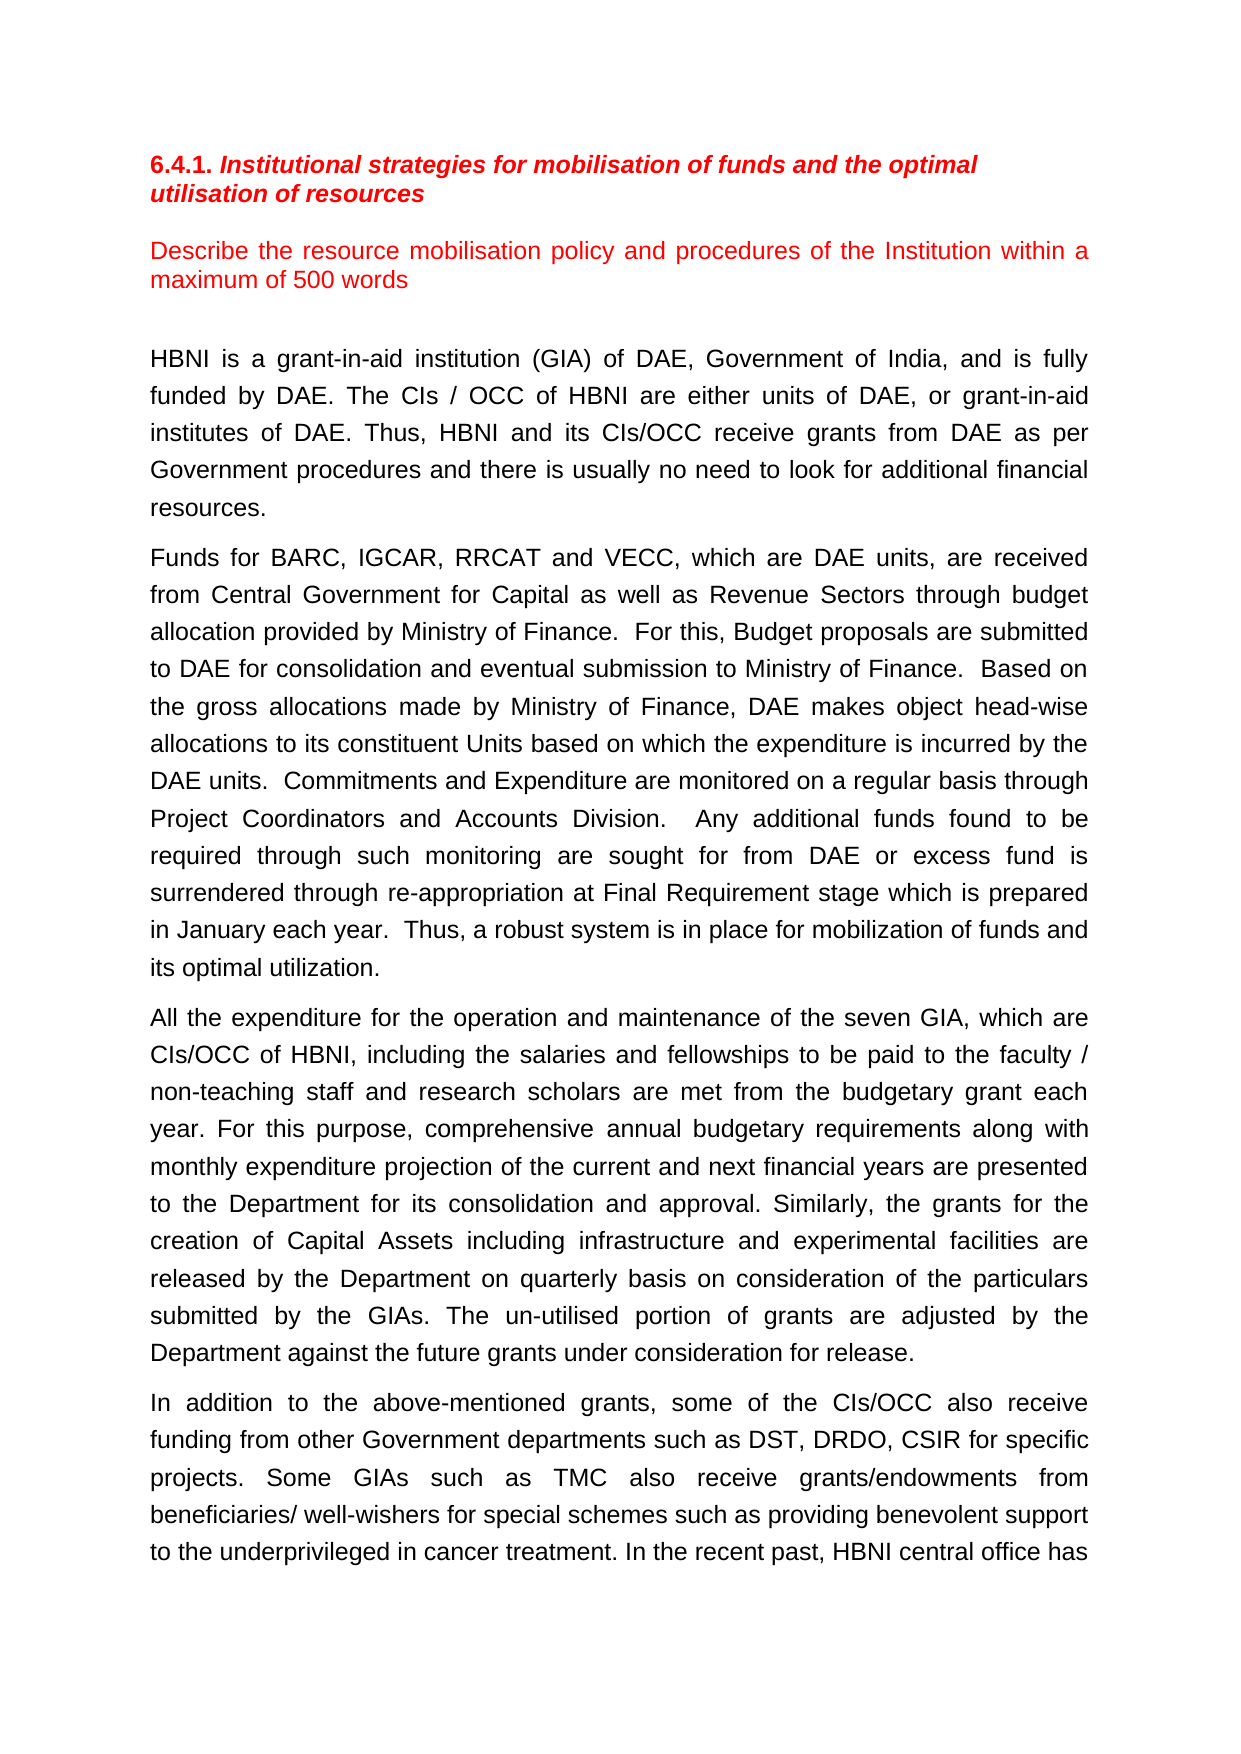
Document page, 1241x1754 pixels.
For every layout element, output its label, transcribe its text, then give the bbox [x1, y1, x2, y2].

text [150, 1388, 1090, 1566]
text Describe the resource mobilisation policy and procedures of the Institution within a maximum of 500 words [150, 236, 1090, 294]
text HBNI is a grant-in-aid institution (GIA) of DAE, Government of India, and is fully funded by DAE. The CIs / OCC of HBNI are either units of DAE, or grant-in-aid institutes of DAE. Thus, HBNI and its CIs/OCC receive grants from DAE as per Government procedures and there is usually no need to look for additional financial resources. [150, 343, 1090, 521]
text Funds for BARC, IGCAR, RRCAT and VECC, which are DAE units, are received from Central Government for Capital as well as Revenue Sectors through budget allocation provided by Ministry of Finance. For this, Budget proposals are submitted to DAE for consolidation and eventual submission to Ministry of Finance. Based on the gross allocations made by Ministry of Finance, DAE makes object head-wise allocations to its constituent Units based on which the expenditure is incurred by the DAE units. Commitments and Expenditure are monitored on a regular basis through Project Coordinators and Accounts Division. Any additional funds found to be required through such monitoring are sought for from DAE or excess fund is surrendered through re-appropriation at Final Requirement stage which is prepared in January each year. Thus, a robust system is in place for mobilization of funds and its optimal utilization. [150, 542, 1090, 981]
text 6.4.1. Institutional strategies for mobilisation of funds and the optimal utilisation of resources [150, 150, 1090, 207]
text All the expenditure for the operation and maintenance of the seven GIA, which are CIs/OCC of HBNI, including the salaries and fellowships to be paid to the faculty / non-teaching staff and research scholars are met from the budgetary grant each year. For this purpose, comprehensive annual budgetary requirements along with monthly expenditure projection of the current and next financial years are presented to the Department for its consolidation and approval. Similarly, the grants for the creation of Capital Assets including infrastructure and experimental facilities are released by the Department on quarterly basis on consideration of the particulars submitted by the GIAs. The un-utilised portion of grants are adjusted by the Department against the future grants under consideration for release. [150, 1002, 1090, 1367]
